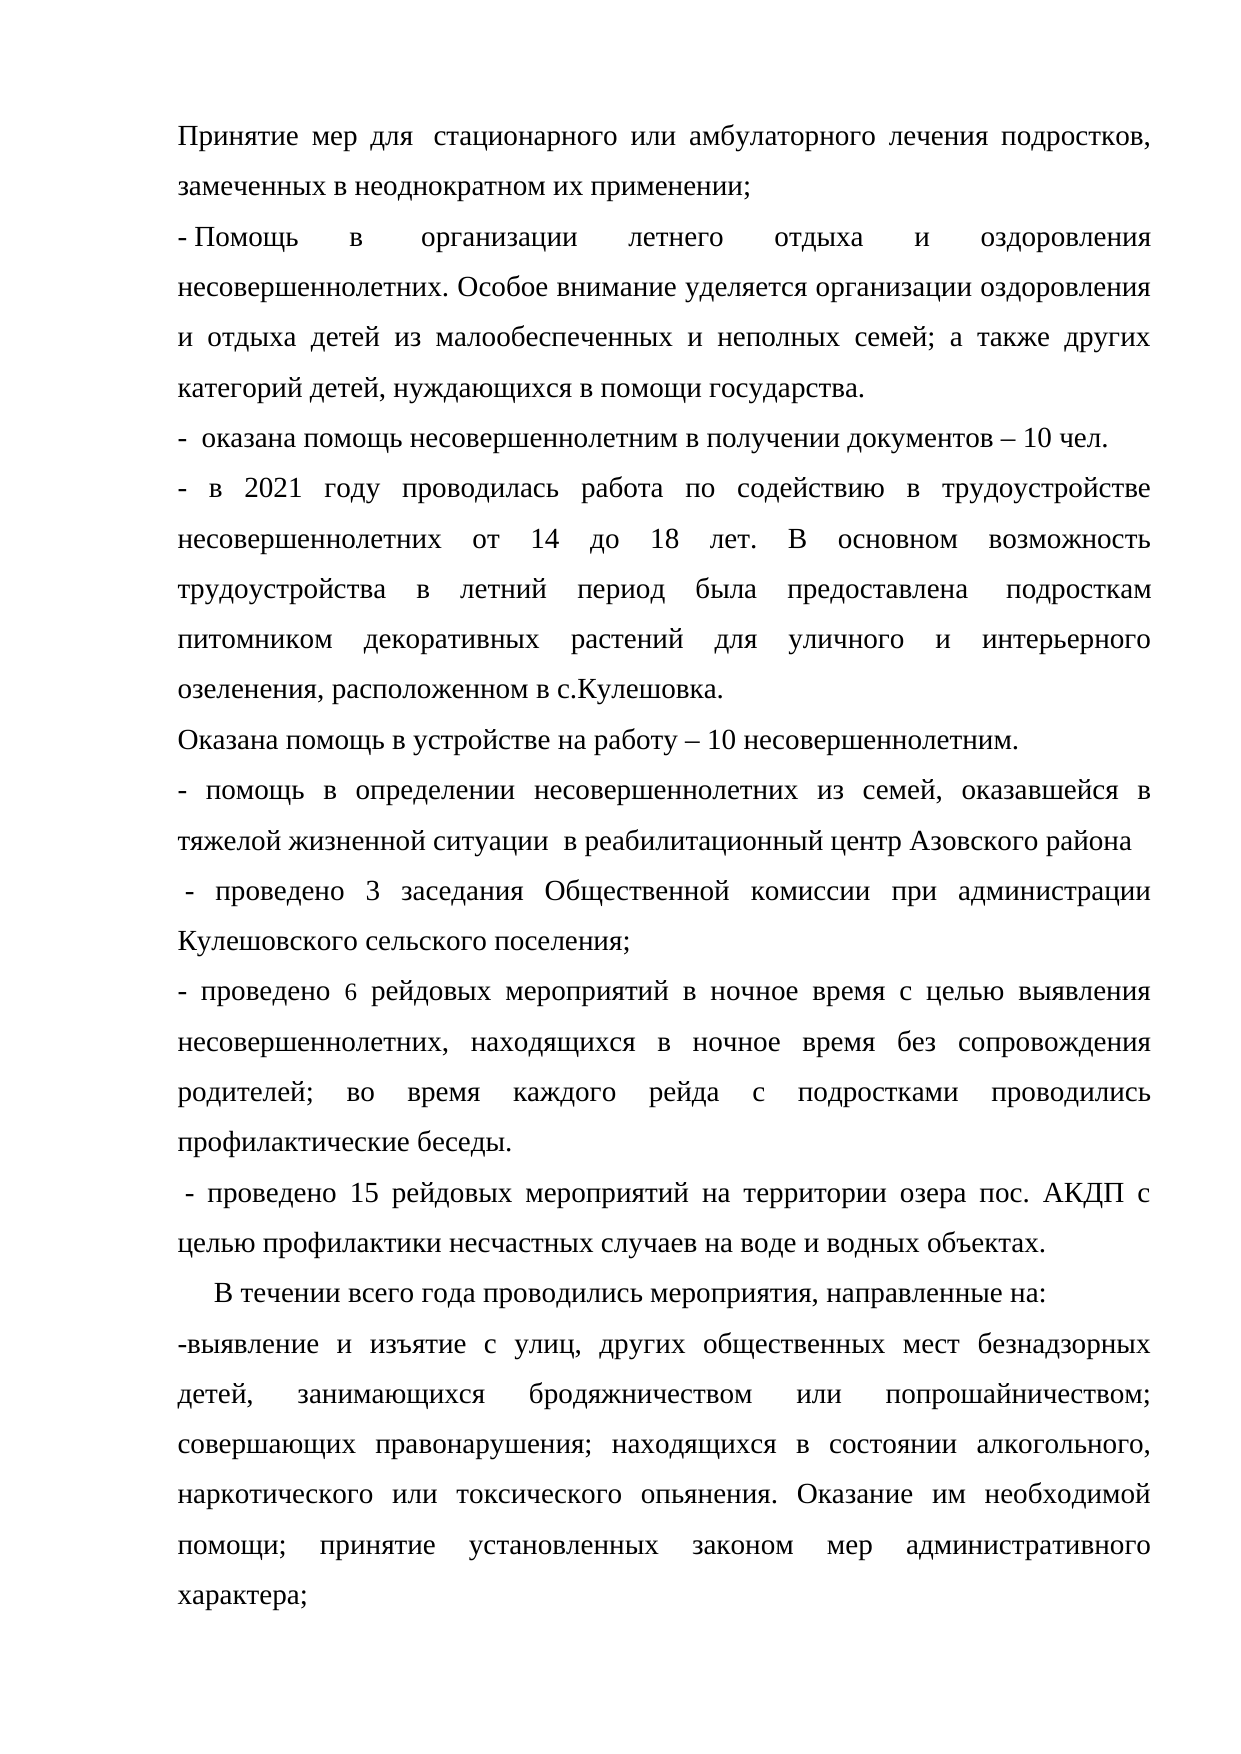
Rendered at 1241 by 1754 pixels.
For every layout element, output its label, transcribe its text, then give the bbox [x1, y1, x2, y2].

text - проведено 3 заседания Общественной комиссии при администрации Кулешовского сельского поселения; [177, 873, 1152, 957]
text - в 2021 году проводилась работа по содействию в трудоустройстве несовершеннолетних от 14 до 18 лет. В основном возможность трудоустройства в летний период была предоставлена подросткам питомником декоративных растений для уличного и интерьерного озеленения, расположенном в с.Кулешовка. [177, 470, 1152, 705]
text - оказана помощь несовершеннолетним в получении документов – 10 чел. [177, 420, 1152, 454]
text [177, 118, 1152, 202]
text В течении всего года проводились мероприятия, направленные на: [177, 1275, 1152, 1309]
text - помощь в определении несовершеннолетних из семей, оказавшейся в тяжелой жизненной ситуации в реабилитационный центр Азовского района [177, 772, 1152, 856]
text -выявление и изъятие с улиц, других общественных мест безнадзорных детей, занимающихся бродяжничеством или попрошайничеством; совершающих правонарушения; находящихся в состоянии алкогольного, наркотического или токсического опьянения. Оказание им необходимой помощи; принятие установленных законом мер административного характера; [177, 1326, 1152, 1611]
text - проведено 6 рейдовых мероприятий в ночное время с целью выявления несовершеннолетних, находящихся в ночное время без сопровождения родителей; во время каждого рейда с подростками проводились профилактические беседы. [177, 973, 1152, 1158]
text - Помощь в организации летнего отдыха и оздоровления несовершеннолетних. Особое внимание уделяется организации оздоровления и отдыха детей из малообеспеченных и неполных семей; а также других категорий детей, нуждающихся в помощи государства. [177, 219, 1152, 403]
text - проведено 15 рейдовых мероприятий на территории озера пос. АКДП с целью профилактики несчастных случаев на воде и водных объектах. [177, 1175, 1152, 1259]
text Оказана помощь в устройстве на работу – 10 несовершеннолетним. [177, 722, 1152, 756]
